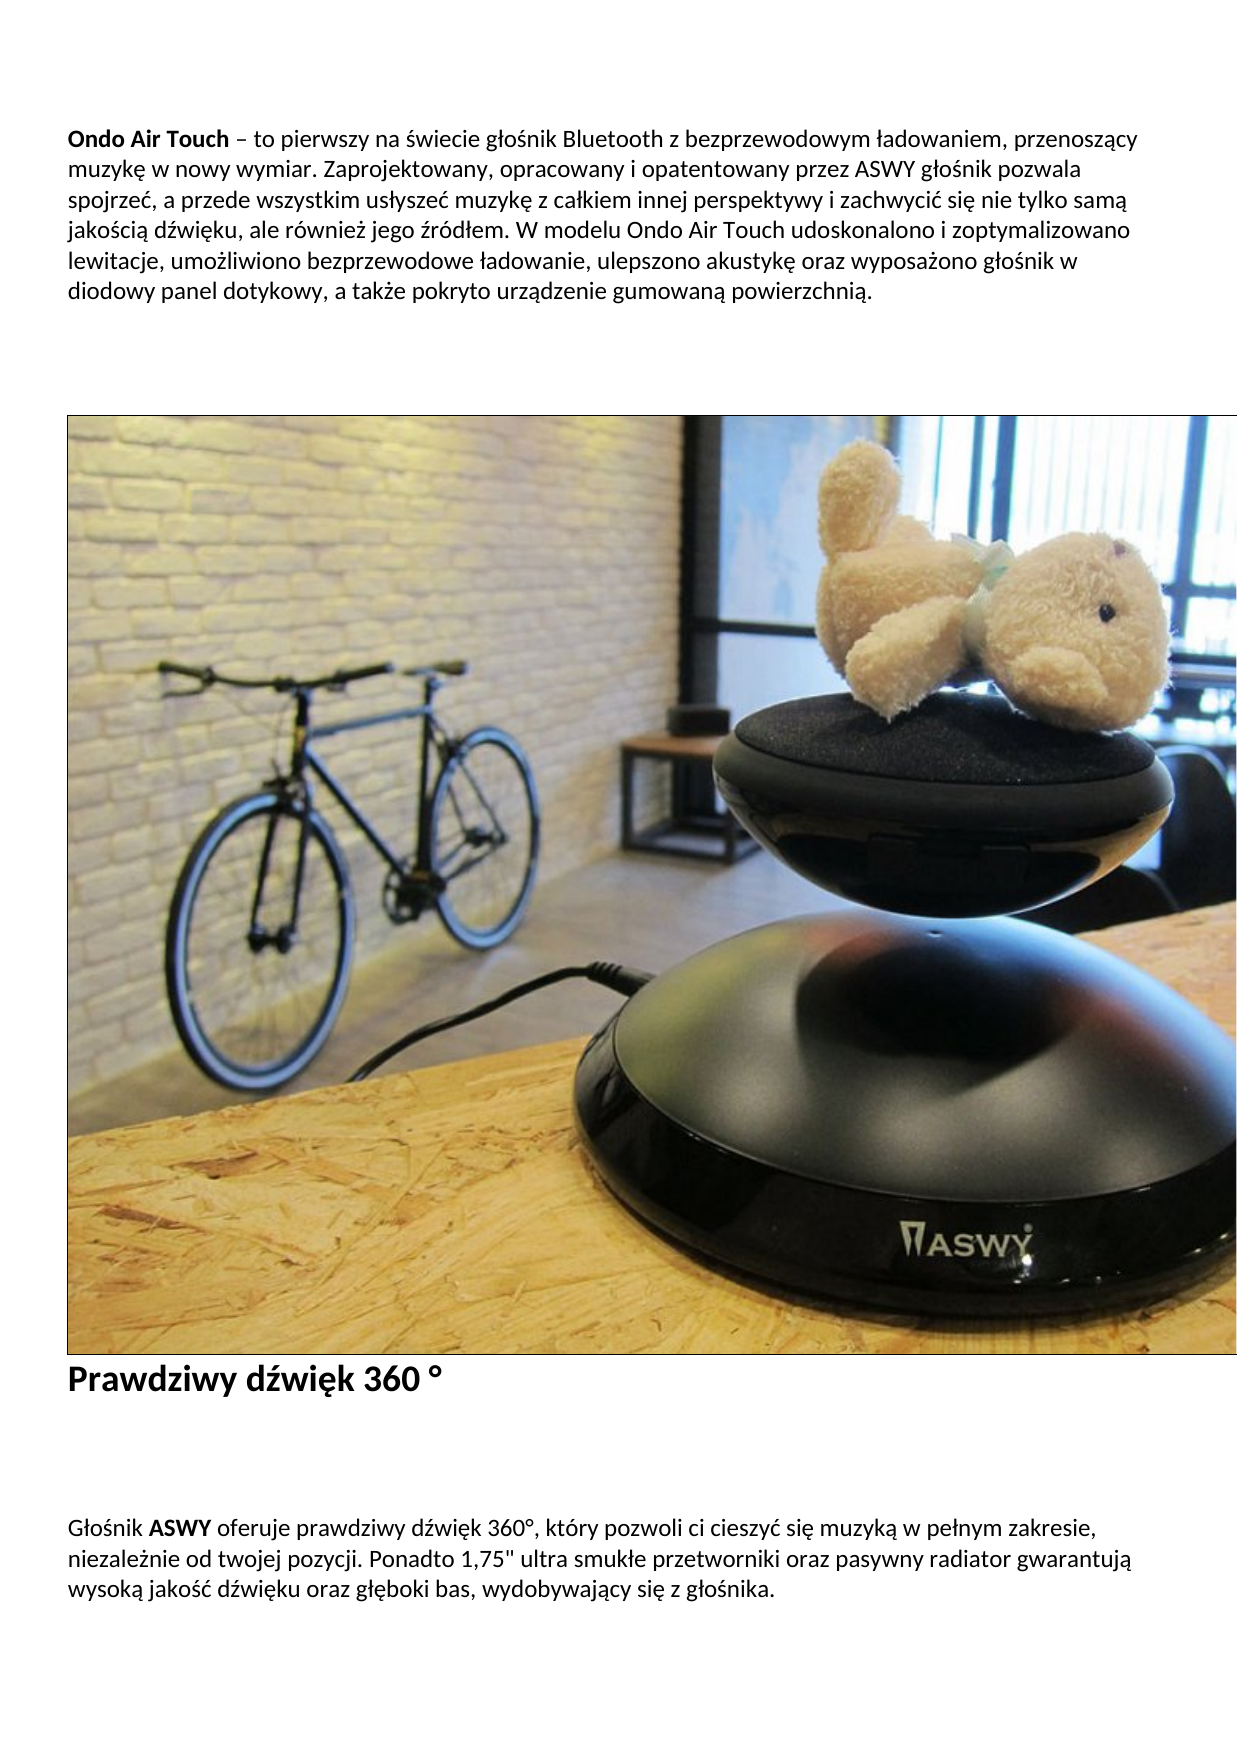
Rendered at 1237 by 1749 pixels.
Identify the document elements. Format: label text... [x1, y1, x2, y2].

picture [68, 416, 1237, 1354]
text Prawdziwy dźwięk 360 ° [68, 1355, 1169, 1401]
text Głośnik ASWY oferuje prawdziwy dźwięk 360°, który pozwoli ci cieszyć się muzyką w pełnym zakresie, niezależnie od twojej pozycji. Ponadto 1,75" ultra smukłe przetworniki oraz pasywny radiator gwarantują wysoką jakość dźwięku oraz głęboki bas, wydobywający się z głośnika. [68, 1512, 1169, 1604]
text Ondo Air Touch – to pierwszy na świecie głośnik Bluetooth z bezprzewodowym ładowaniem, przenoszący muzykę w nowy wymiar. Zaprojektowany, opracowany i opatentowany przez ASWY głośnik pozwala spojrzeć, a przede wszystkim usłyszeć muzykę z całkiem innej perspektywy i zachwycić się nie tylko samą jakością dźwięku, ale również jego źródłem. W modelu Ondo Air Touch udoskonalono i zoptymalizowano lewitacje, umożliwiono bezprzewodowe ładowanie, ulepszono akustykę oraz wyposażono głośnik w diodowy panel dotykowy, a także pokryto urządzenie gumowaną powierzchnią. [68, 123, 1169, 306]
